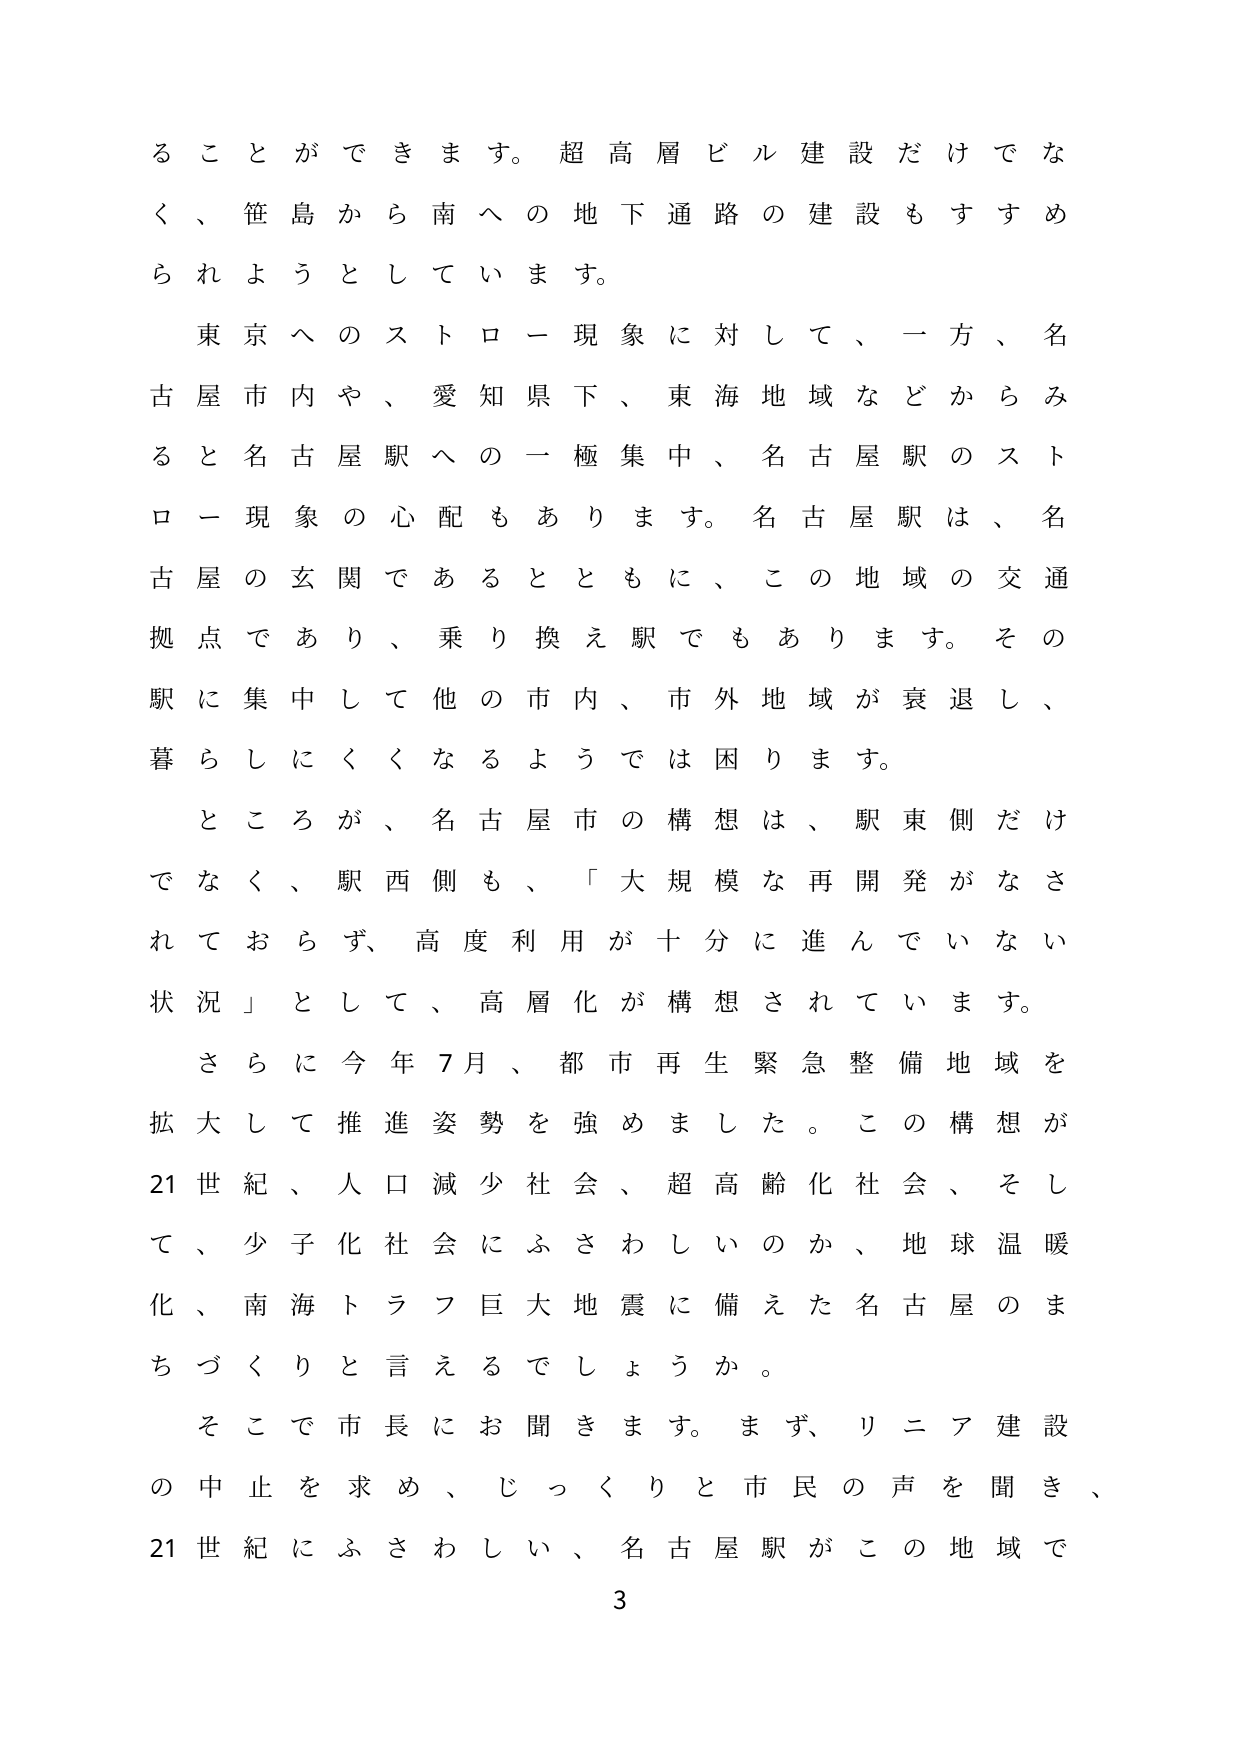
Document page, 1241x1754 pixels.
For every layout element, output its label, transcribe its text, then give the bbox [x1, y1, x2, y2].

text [149, 122, 1091, 303]
text ところが、名古屋市の構想は、駅東側だけでなく、駅西側も、「大規模な再開発がなされておらず、高度利用が十分に進んでいない状況」として、高層化が構想されています。 [149, 788, 1091, 1031]
text さらに今年7月、都市再生緊急整備地域を拡大して推進姿勢を強めました。この構想が、21世紀、人口減少社会、超高齢化社会、そして、少子化社会にふさわしいのか、地球温暖化、南海トラフ巨大地震に備えた名古屋のまちづくりと言えるでしょうか。 [149, 1031, 1091, 1395]
text 東京へのストロー現象に対して、一方、名古屋市内や、愛知県下、東海地域などからみると名古屋駅への一極集中、名古屋駅のストロー現象の心配もあります。名古屋駅は、名古屋の玄関であるとともに、この地域の交通拠点であり、乗り換え駅でもあります。その駅に集中して他の市内、市外地域が衰退し、暮らしにくくなるようでは困ります。 [149, 303, 1091, 788]
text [149, 1395, 1091, 1577]
